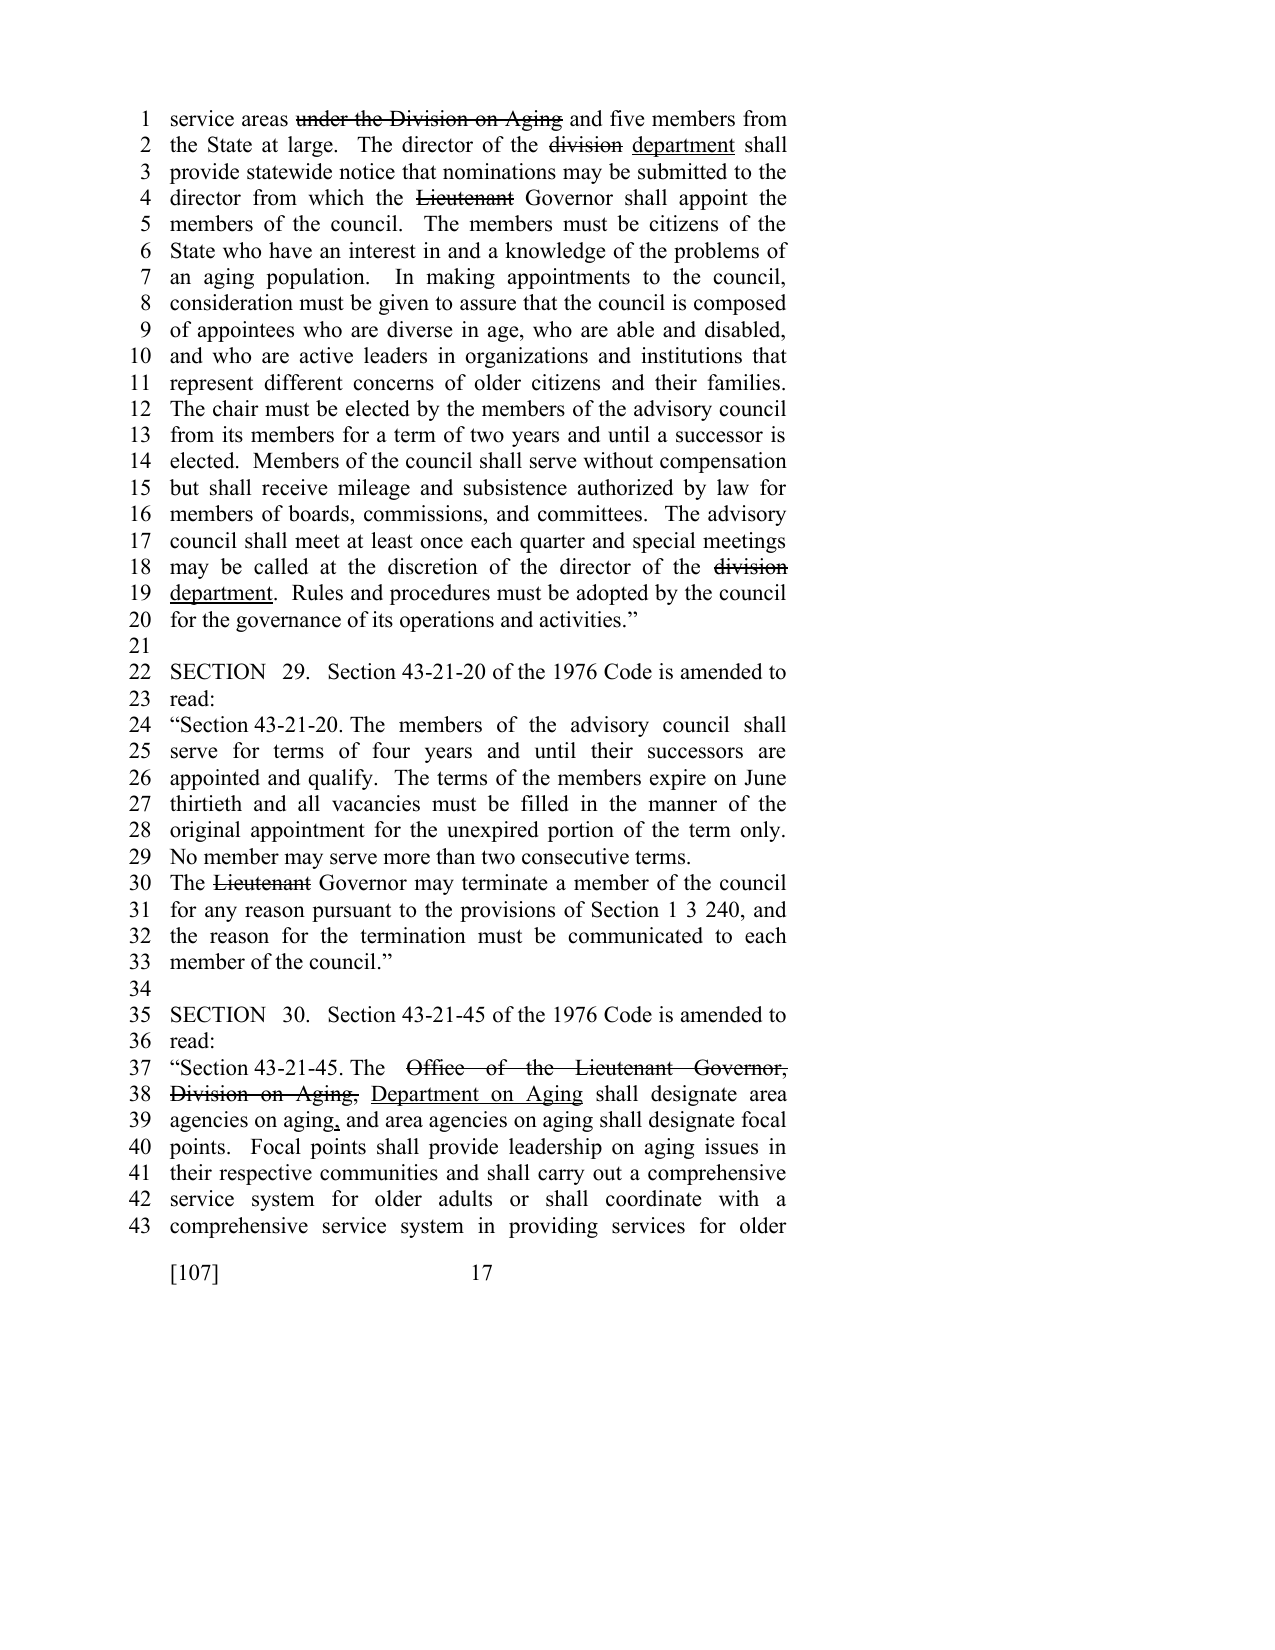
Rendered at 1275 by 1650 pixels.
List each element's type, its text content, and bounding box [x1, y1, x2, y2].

text “Section 43-21-20. The members of the advisory council shall serve for terms of four years and until their successors are appointed and qualify. The terms of the members expire on June thirtieth and all vacancies must be filled in the manner of the original appointment for the unexpired portion of the term only. No member may serve more than two consecutive terms. [169, 711, 787, 869]
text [169, 105, 787, 632]
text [169, 1054, 787, 1238]
text The Lieutenant Governor may terminate a member of the council for any reason pursuant to the provisions of Section 1 3 240, and the reason for the termination must be communicated to each member of the council.” [169, 869, 787, 975]
text SECTION 29. Section 43-21-20 of the 1976 Code is amended to read: [169, 658, 787, 711]
text SECTION 30. Section 43-21-45 of the 1976 Code is amended to read: [169, 1001, 787, 1054]
